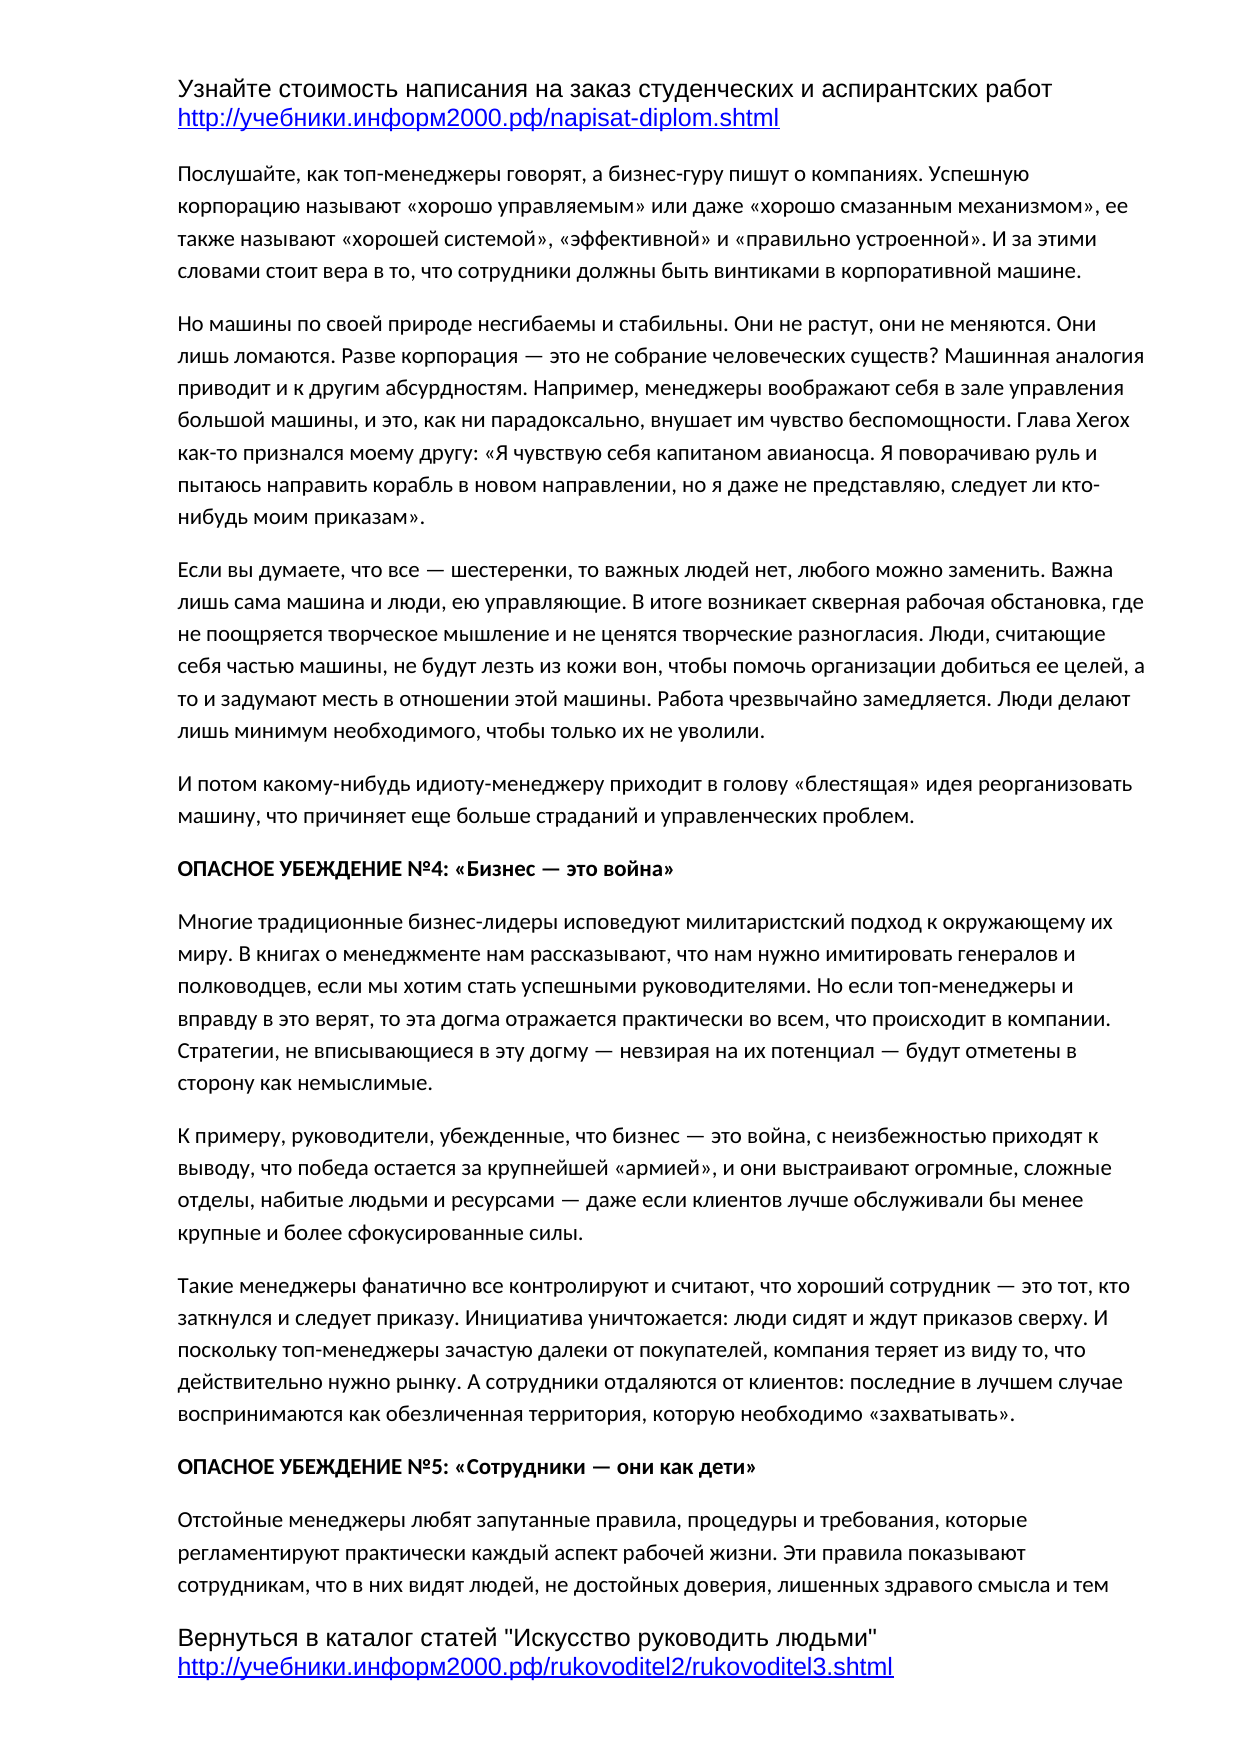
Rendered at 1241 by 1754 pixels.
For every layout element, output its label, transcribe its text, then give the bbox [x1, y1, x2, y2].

text Послушайте, как топ-менеджеры говорят, а бизнес-гуру пишут о компаниях. Успешную корпорацию называют «хорошо управляемым» или даже «хорошо смазанным механизмом», ее также называют «хорошей системой», «эффективной» и «правильно устроенной». И за этими словами стоит вера в то, что сотрудники должны быть винтиками в корпоративной машине. [177, 159, 1152, 284]
text И потом какому-нибудь идиоту-менеджеру приходит в голову «блестящая» идея реорганизовать машину, что причиняет еще больше страданий и управленческих проблем. [177, 769, 1152, 829]
text Многие традиционные бизнес-лидеры исповедуют милитаристский подход к окружающему их миру. В книгах о менеджменте нам рассказывают, что нам нужно имитировать генералов и полководцев, если мы хотим стать успешными руководителями. Но если топ-менеджеры и вправду в это верят, то эта догма отражается практически во всем, что происходит в компании. Стратегии, не вписывающиеся в эту догму — невзирая на их потенциал — будут отметены в сторону как немыслимые. [177, 907, 1152, 1096]
text ОПАСНОЕ УБЕЖДЕНИЕ №5: «Сотрудники — они как дети» [177, 1452, 1152, 1481]
text К примеру, руководители, убежденные, что бизнес — это война, с неизбежностью приходят к выводу, что победа остается за крупнейшей «армией», и они выстраивают огромные, сложные отделы, набитые людьми и ресурсами — даже если клиентов лучше обслуживали бы менее крупные и более сфокусированные силы. [177, 1121, 1152, 1246]
text ОПАСНОЕ УБЕЖДЕНИЕ №4: «Бизнес — это война» [177, 854, 1152, 882]
text Но машины по своей природе несгибаемы и стабильны. Они не растут, они не меняются. Они лишь ломаются. Разве корпорация — это не собрание человеческих существ? Машинная аналогия приводит и к другим абсурдностям. Например, менеджеры воображают себя в зале управления большой машины, и это, как ни парадоксально, внушает им чувство беспомощности. Глава Xerox как-то признался моему другу: «Я чувствую себя капитаном авианосца. Я поворачиваю руль и пытаюсь направить корабль в новом направлении, но я даже не представляю, следует ли кто-нибудь моим приказам». [177, 309, 1152, 530]
text Такие менеджеры фанатично все контролируют и считают, что хороший сотрудник — это тот, кто заткнулся и следует приказу. Инициатива уничтожается: люди сидят и ждут приказов сверху. И поскольку топ-менеджеры зачастую далеки от покупателей, компания теряет из виду то, что действительно нужно рынку. А сотрудники отдаляются от клиентов: последние в лучшем случае воспринимаются как обезличенная территория, которую необходимо «захватывать». [177, 1271, 1152, 1427]
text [177, 1506, 1152, 1598]
text Если вы думаете, что все — шестеренки, то важных людей нет, любого можно заменить. Важна лишь сама машина и люди, ею управляющие. В итоге возникает скверная рабочая обстановка, где не поощряется творческое мышление и не ценятся творческие разногласия. Люди, считающие себя частью машины, не будут лезть из кожи вон, чтобы помочь организации добиться ее целей, а то и задумают месть в отношении этой машины. Работа чрезвычайно замедляется. Люди делают лишь минимум необходимого, чтобы только их не уволили. [177, 555, 1152, 744]
